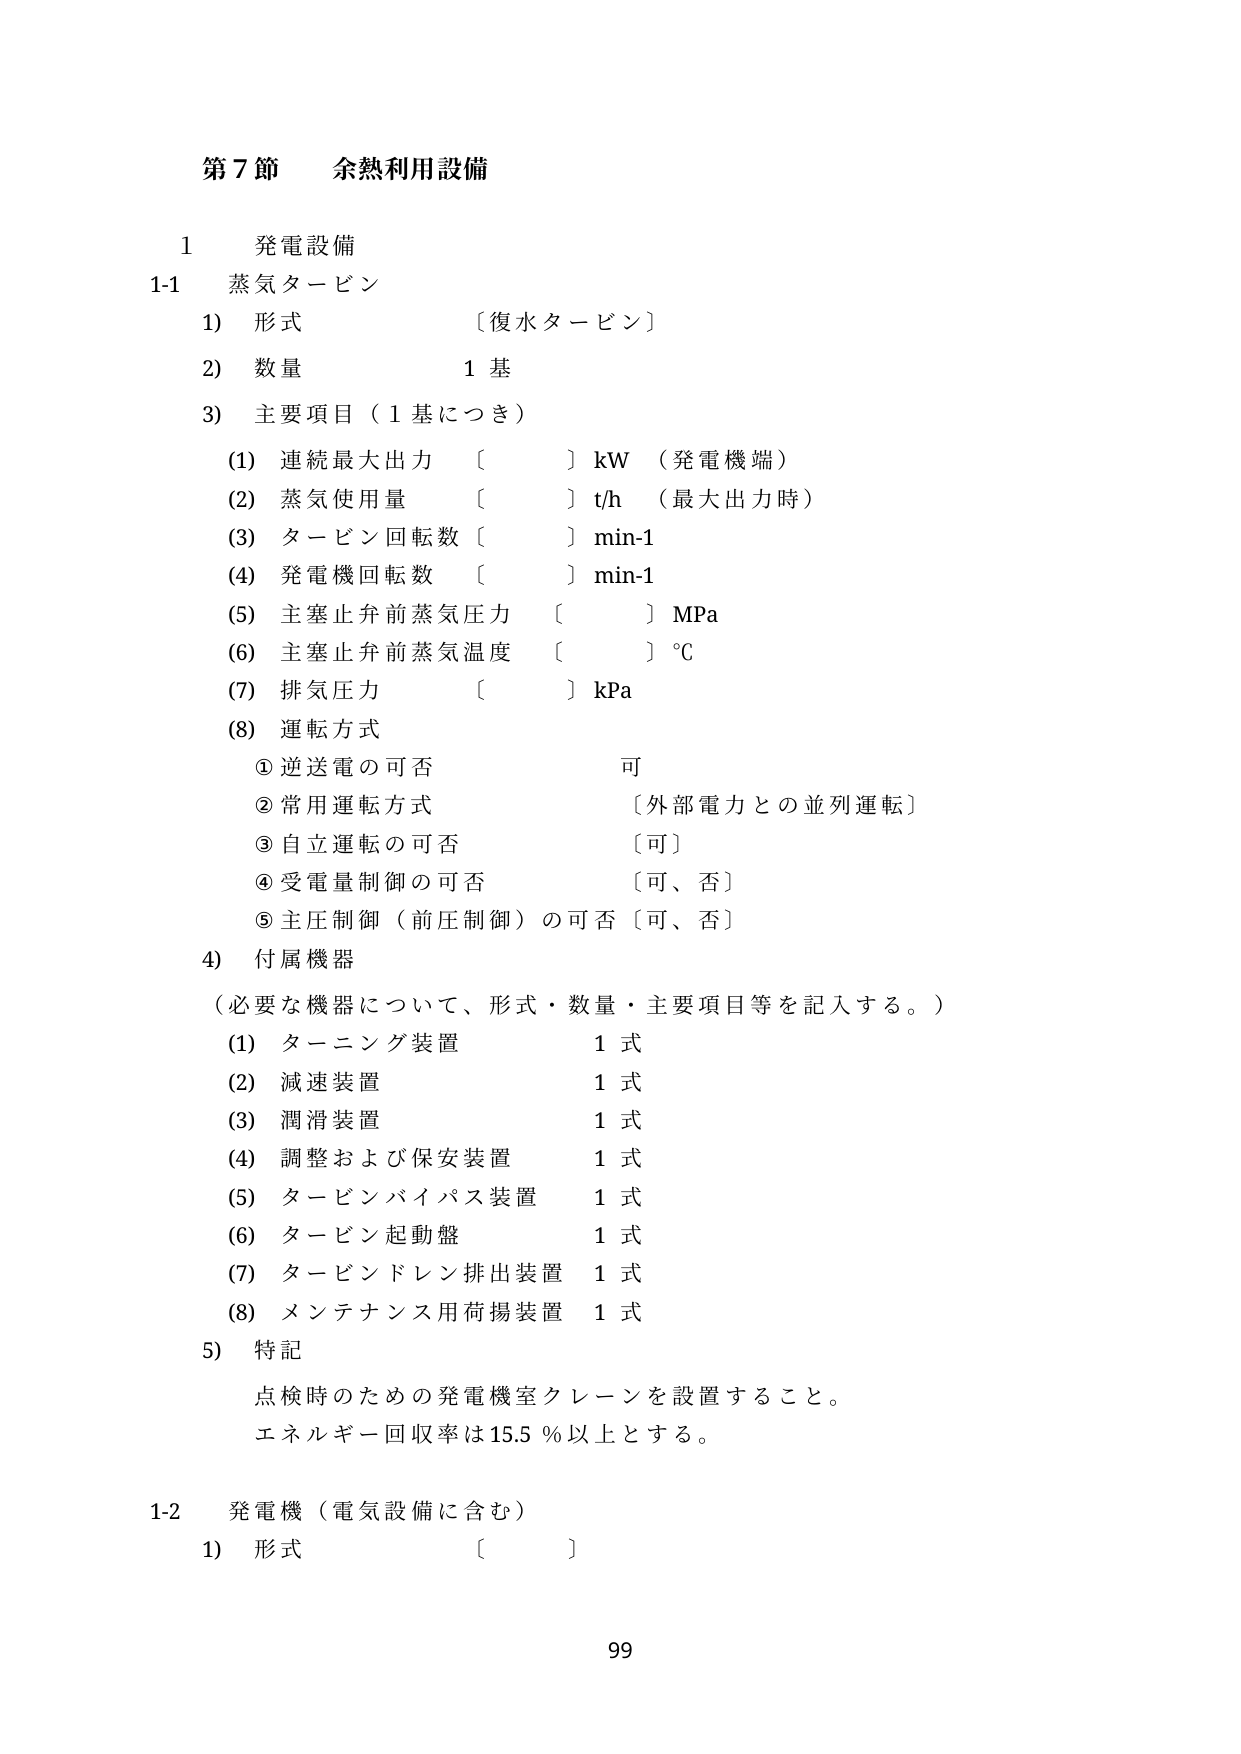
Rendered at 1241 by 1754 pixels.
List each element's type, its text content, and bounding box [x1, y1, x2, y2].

subtitle 主要項目（１基につき） [197, 394, 1091, 433]
text 1-2 発電機（電気設備に含む） [149, 1491, 1091, 1529]
subtitle 自立運転の可否 〔可〕 [238, 824, 1091, 862]
subtitle 運転方式 [208, 709, 1091, 747]
subtitle 発電設備 [173, 225, 1091, 264]
subtitle 調整および保安装置 1式 [208, 1138, 1091, 1177]
subtitle 主塞止弁前蒸気圧力 〔 〕MPa [208, 594, 1091, 632]
subtitle メンテナンス用荷揚装置 1式 [208, 1292, 1091, 1330]
subtitle タービン起動盤 1式 [208, 1215, 1091, 1253]
subtitle タービン回転数〔 〕min-1 [208, 517, 1091, 555]
subtitle 連続最大出力 〔 〕kW（発電機端） [208, 440, 1091, 479]
subtitle 減速装置 1式 [208, 1062, 1091, 1100]
text 1-1 蒸気タービン [149, 264, 1091, 302]
subtitle 形式 〔 〕 [197, 1529, 1091, 1568]
subtitle 排気圧力 〔 〕kPa [208, 670, 1091, 709]
subtitle 蒸気使用量 〔 〕t/h（最大出力時） [208, 479, 1091, 517]
subtitle 特記 [197, 1330, 1091, 1368]
subtitle 受電量制御の可否 〔可、否〕 [238, 862, 1091, 900]
subtitle 主圧制御（前圧制御）の可否〔可、否〕 [238, 900, 1091, 939]
text 点検時のための発電機室クレーンを設置すること。 [238, 1376, 1091, 1414]
text エネルギー回収率は15.5％以上とする。 [238, 1414, 1091, 1453]
subtitle タービンバイパス装置 1式 [208, 1177, 1091, 1215]
subtitle 数量 1基 [197, 348, 1091, 386]
subtitle 常用運転方式 〔外部電力との並列運転〕 [238, 785, 1091, 824]
subtitle ターニング装置 1式 [208, 1023, 1091, 1062]
subtitle 形式 〔復水タービン〕 [197, 302, 1091, 340]
text （必要な機器について、形式・数量・主要項目等を記入する。） [193, 985, 1091, 1023]
subtitle 潤滑装置 1式 [208, 1100, 1091, 1138]
subtitle 発電機回転数 〔 〕min-1 [208, 555, 1091, 594]
subtitle 余熱利用設備 [179, 149, 1091, 187]
subtitle 付属機器 [197, 939, 1091, 977]
subtitle 主塞止弁前蒸気温度 〔 〕℃ [208, 632, 1091, 670]
subtitle タービンドレン排出装置 1式 [208, 1253, 1091, 1292]
subtitle 逆送電の可否 可 [238, 747, 1091, 785]
